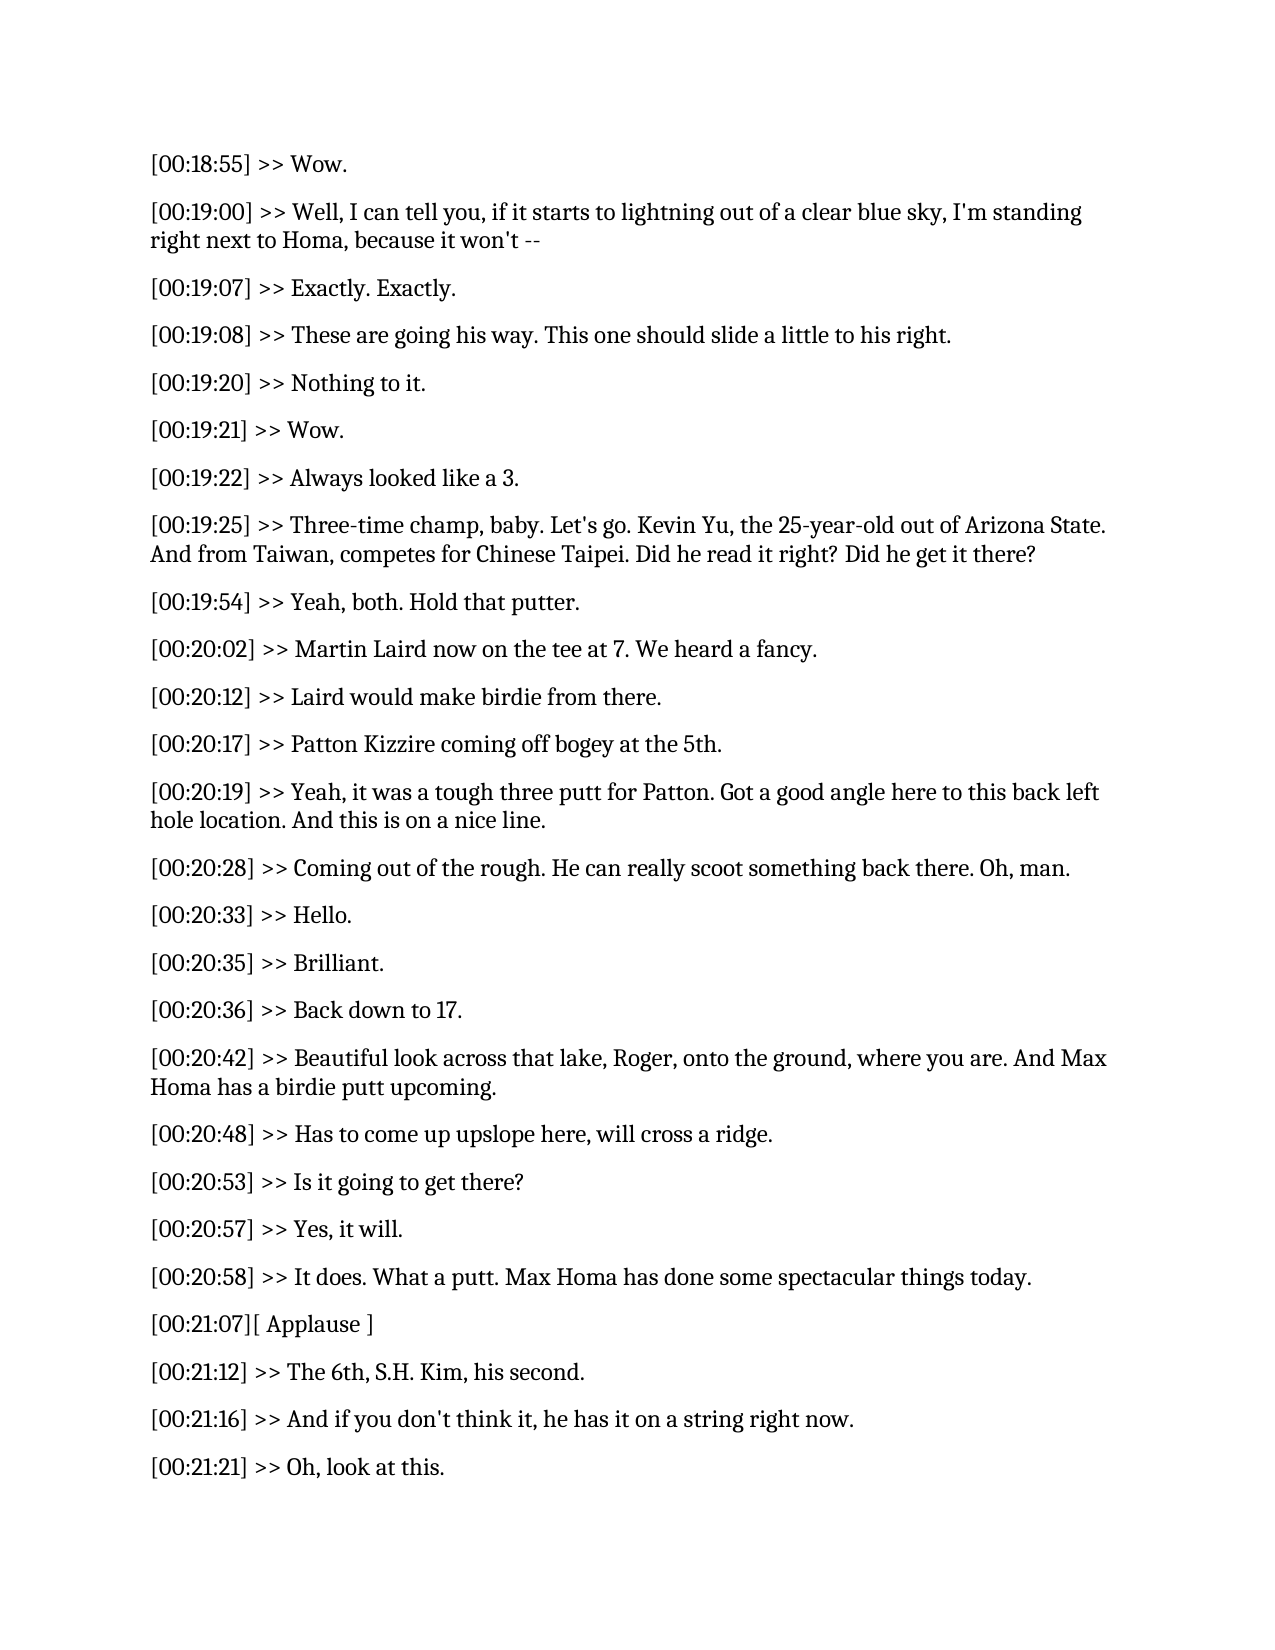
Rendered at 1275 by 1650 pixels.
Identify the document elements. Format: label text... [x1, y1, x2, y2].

text [00:19:25] >> Three-time champ, baby. Let's go. Kevin Yu, the 25-year-old out of Arizona State. And from Taiwan, competes for Chinese Taipei. Did he read it right? Did he get it there? [150, 511, 1125, 569]
text [00:20:53] >> Is it going to get there? [150, 1167, 1125, 1196]
text [00:21:16] >> And if you don't think it, he has it on a string right now. [150, 1405, 1125, 1434]
text [00:19:22] >> Always looked like a 3. [150, 464, 1125, 492]
text [00:19:00] >> Well, I can tell you, if it starts to lightning out of a clear blue sky, I'm standing right next to Homa, because it won't -- [150, 197, 1125, 255]
text [00:20:48] >> Has to come up upslope here, will cross a ridge. [150, 1120, 1125, 1149]
text [00:20:33] >> Hello. [150, 901, 1125, 930]
text [00:18:55] >> Wow. [150, 150, 1125, 179]
text [00:20:17] >> Patton Kizzire coming off bogey at the 5th. [150, 730, 1125, 759]
text [00:20:57] >> Yes, it will. [150, 1215, 1125, 1244]
text [00:20:58] >> It does. What a putt. Max Homa has done some spectacular things today. [150, 1262, 1125, 1291]
text [00:19:21] >> Wow. [150, 416, 1125, 445]
text [00:20:35] >> Brilliant. [150, 949, 1125, 977]
text [00:20:02] >> Martin Laird now on the tee at 7. We heard a fancy. [150, 635, 1125, 664]
text [00:21:12] >> The 6th, S.H. Kim, his second. [150, 1357, 1125, 1386]
text [00:20:12] >> Laird would make birdie from there. [150, 682, 1125, 711]
text [00:19:20] >> Nothing to it. [150, 369, 1125, 397]
text [00:21:07][ Applause ] [150, 1310, 1125, 1339]
text [00:19:54] >> Yeah, both. Hold that putter. [150, 587, 1125, 616]
text [00:20:19] >> Yeah, it was a tough three putt for Patton. Got a good angle here to this back left hole location. And this is on a nice line. [150, 777, 1125, 835]
text [00:20:28] >> Coming out of the rough. He can really scoot something back there. Oh, man. [150, 854, 1125, 882]
text [00:20:42] >> Beautiful look across that lake, Roger, onto the ground, where you are. And Max Homa has a birdie putt upcoming. [150, 1044, 1125, 1101]
text [00:19:07] >> Exactly. Exactly. [150, 274, 1125, 302]
text [00:19:08] >> These are going his way. This one should slide a little to his right. [150, 321, 1125, 350]
text [00:20:36] >> Back down to 17. [150, 996, 1125, 1025]
text [00:21:21] >> Oh, look at this. [150, 1452, 1125, 1481]
